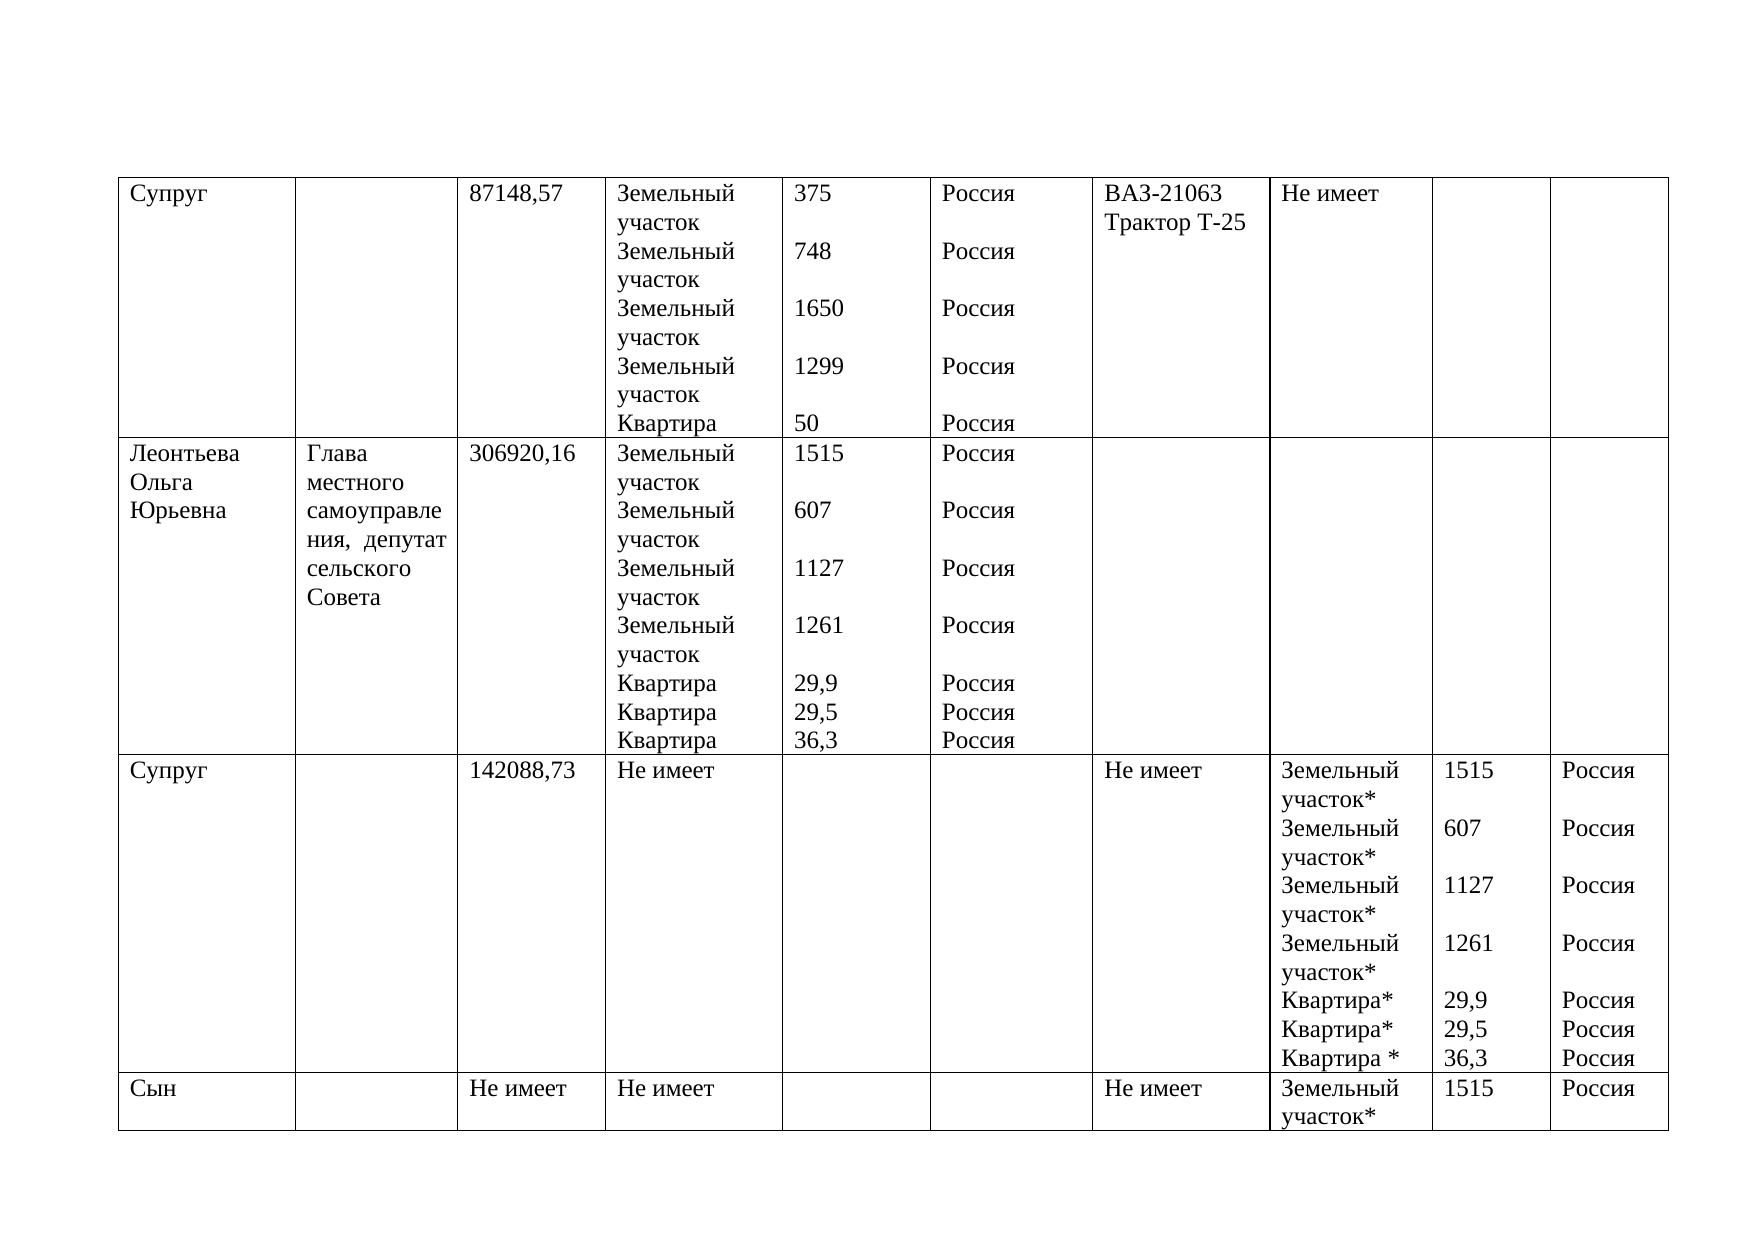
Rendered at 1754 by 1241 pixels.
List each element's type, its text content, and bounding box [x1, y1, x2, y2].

table_cell [296, 1073, 457, 1130]
table_cell [1433, 178, 1550, 437]
table_cell 87148,57 [458, 178, 605, 437]
table_cell [1271, 438, 1432, 754]
table_cell [296, 178, 457, 437]
table_cell Не имеет [458, 1073, 605, 1130]
table_cell Земельный участок Земельный участок Земельный участок Земельный участок Квартира Квартира Квартира [606, 438, 782, 754]
table_cell [1093, 438, 1269, 754]
table_cell 1515 607 1127 1261 29,9 29,5 36,3 [783, 438, 930, 754]
table_cell Супруг [119, 178, 295, 437]
table_cell 142088,73 [458, 755, 605, 1072]
table_cell Земельный участок Земельный участок Земельный участок Земельный участок Квартира [606, 178, 782, 437]
table_cell Не имеет [1093, 1073, 1269, 1130]
table_cell 1515 607 1127 1261 29,9 29,5 36,3 [1433, 755, 1550, 1072]
table_cell [1551, 178, 1668, 437]
table_cell [931, 1073, 1092, 1130]
table_cell Земельный участок* Земельный участок* Земельный участок* Земельный участок* Квартира* Квартира* Квартира * [1271, 755, 1432, 1072]
table_cell ВАЗ-21063 Трактор Т-25 [1093, 178, 1269, 437]
table_cell Россия Россия Россия Россия Россия Россия Россия [1551, 755, 1668, 1072]
table_cell 375 748 1650 1299 50 [783, 178, 930, 437]
table_cell [1433, 438, 1550, 754]
table_cell Сын [119, 1073, 295, 1130]
table_cell Не имеет [606, 1073, 782, 1130]
table_cell [1551, 438, 1668, 754]
table_cell Россия Россия Россия Россия Россия Россия Россия [931, 438, 1092, 754]
table_cell [296, 755, 457, 1072]
table_cell Леонтьева Ольга Юрьевна [119, 438, 295, 754]
table_cell 306920,16 [458, 438, 605, 754]
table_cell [1551, 1073, 1668, 1130]
table_cell [783, 1073, 930, 1130]
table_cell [1271, 1073, 1432, 1130]
table_cell Не имеет [1271, 178, 1432, 437]
table_cell [783, 755, 930, 1072]
table_cell Глава местного самоуправления, депутат сельского Совета [296, 438, 457, 754]
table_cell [1433, 1073, 1550, 1130]
table_cell Россия Россия Россия Россия Россия [931, 178, 1092, 437]
table_cell [931, 755, 1092, 1072]
table_cell Супруг [119, 755, 295, 1072]
table_cell Не имеет [1093, 755, 1269, 1072]
table_cell Не имеет [606, 755, 782, 1072]
